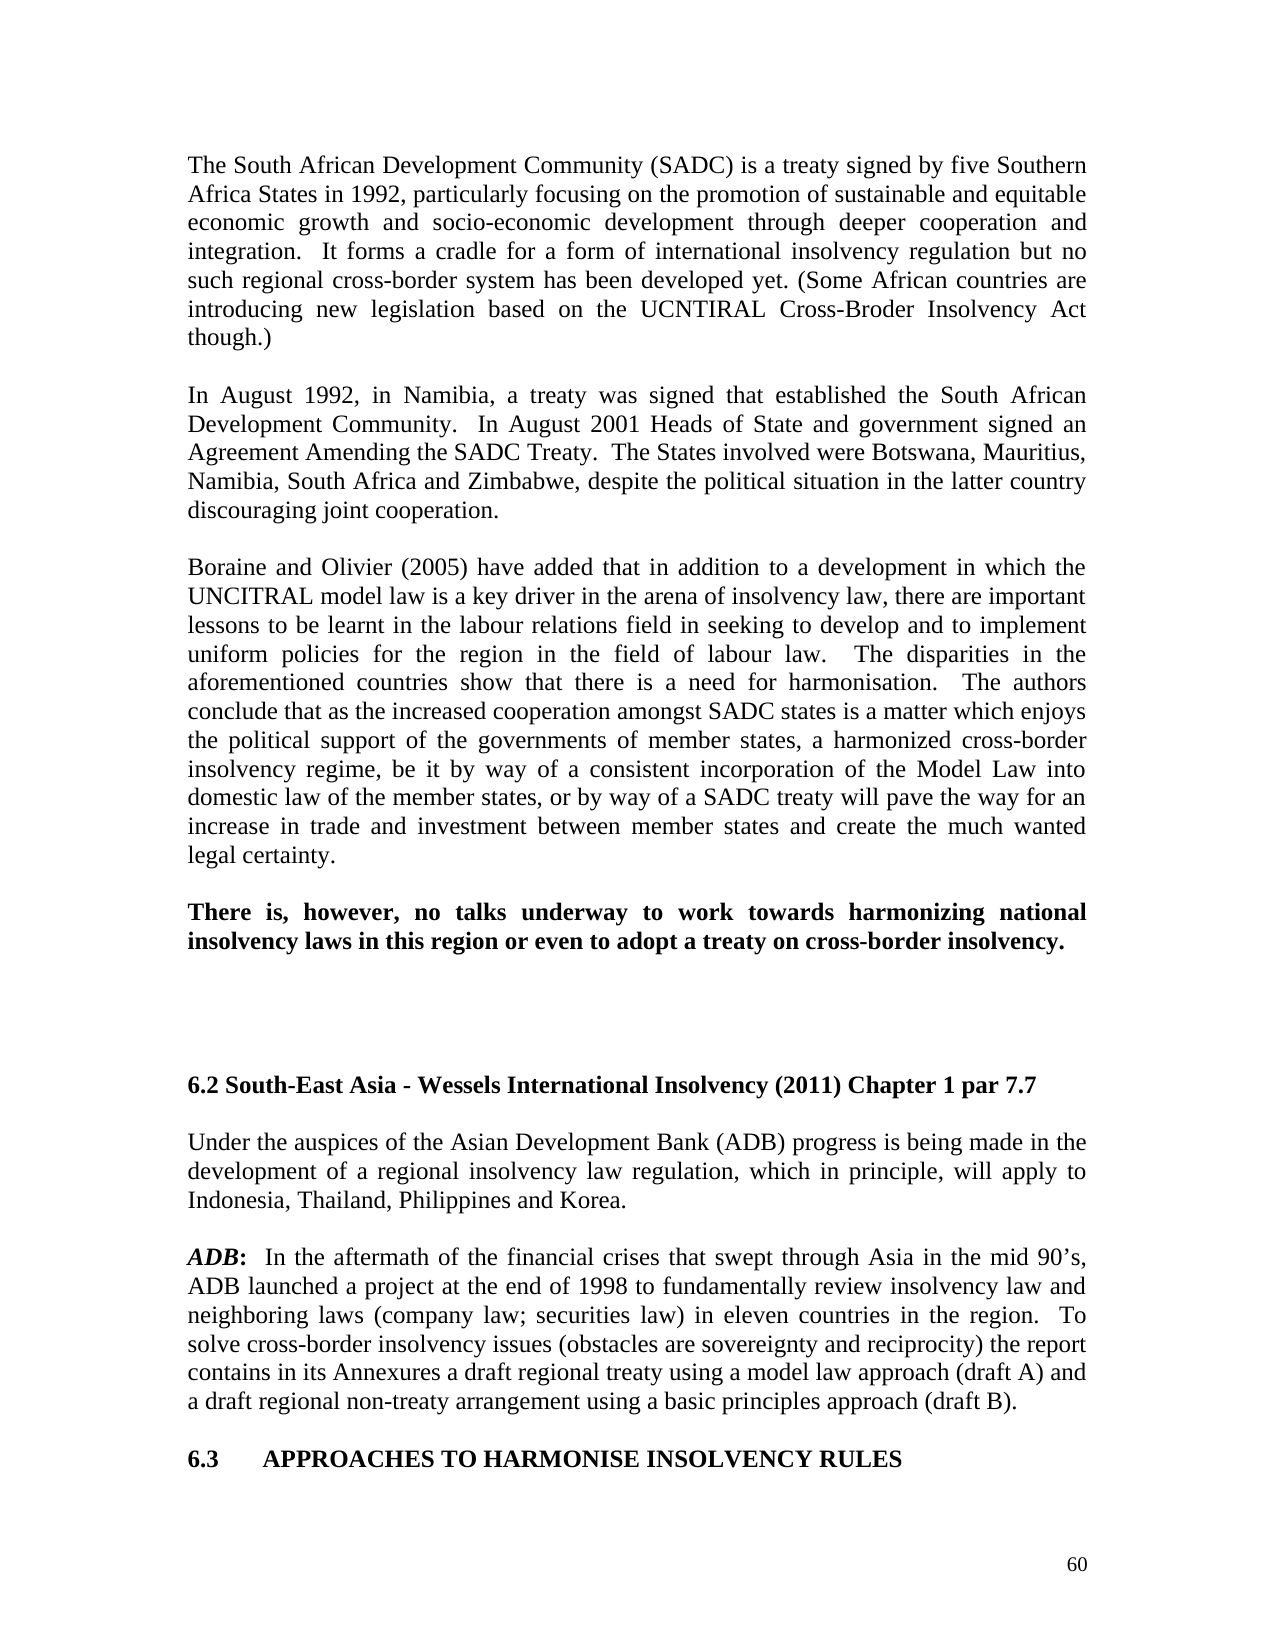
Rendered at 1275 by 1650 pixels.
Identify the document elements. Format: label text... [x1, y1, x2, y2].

text 6.3 APPROACHES TO HARMONISE INSOLVENCY RULES [187, 1444, 1087, 1472]
text The South African Development Community (SADC) is a treaty signed by five Southern Africa States in 1992, particularly focusing on the promotion of sustainable and equitable economic growth and socio-economic development through deeper cooperation and integration. It forms a cradle for a form of international insolvency regulation but no such regional cross-border system has been developed yet. (Some African countries are introducing new legislation based on the UCNTIRAL Cross-Broder Insolvency Act though.) [187, 150, 1087, 351]
text In August 1992, in Namibia, a treaty was signed that established the South African Development Community. In August 2001 Heads of State and government signed an Agreement Amending the SADC Treaty. The States involved were Botswana, Mauritius, Namibia, South Africa and Zimbabwe, despite the political situation in the latter country discouraging joint cooperation. [187, 380, 1087, 524]
text Boraine and Olivier (2005) have added that in addition to a development in which the UNCITRAL model law is a key driver in the arena of insolvency law, there are important lessons to be learnt in the labour relations field in seeking to develop and to implement uniform policies for the region in the field of labour law. The disparities in the aforementioned countries show that there is a need for harmonisation. The authors conclude that as the increased cooperation amongst SADC states is a matter which enjoys the political support of the governments of member states, a harmonized cross-border insolvency regime, be it by way of a consistent incorporation of the Model Law into domestic law of the member states, or by way of a SADC treaty will pave the way for an increase in trade and investment between member states and create the much wanted legal certainty. [187, 552, 1087, 869]
text ADB: In the aftermath of the financial crises that swept through Asia in the mid 90’s, ADB launched a project at the end of 1998 to fundamentally review insolvency law and neighboring laws (company law; securities law) in eleven countries in the region. To solve cross-border insolvency issues (obstacles are sovereignty and reciprocity) the report contains in its Annexures a draft regional treaty using a model law approach (draft A) and a draft regional non-treaty arrangement using a basic principles approach (draft B). [187, 1242, 1087, 1415]
text Under the auspices of the Asian Development Bank (ADB) progress is being made in the development of a regional insolvency law regulation, which in principle, will apply to Indonesia, Thailand, Philippines and Korea. [187, 1127, 1087, 1214]
text 6.2 South-East Asia - Wessels International Insolvency (2011) Chapter 1 par 7.7 [187, 1070, 1087, 1099]
text There is, however, no talks underway to work towards harmonizing national insolvency laws in this region or even to adopt a treaty on cross-border insolvency. [187, 897, 1087, 955]
